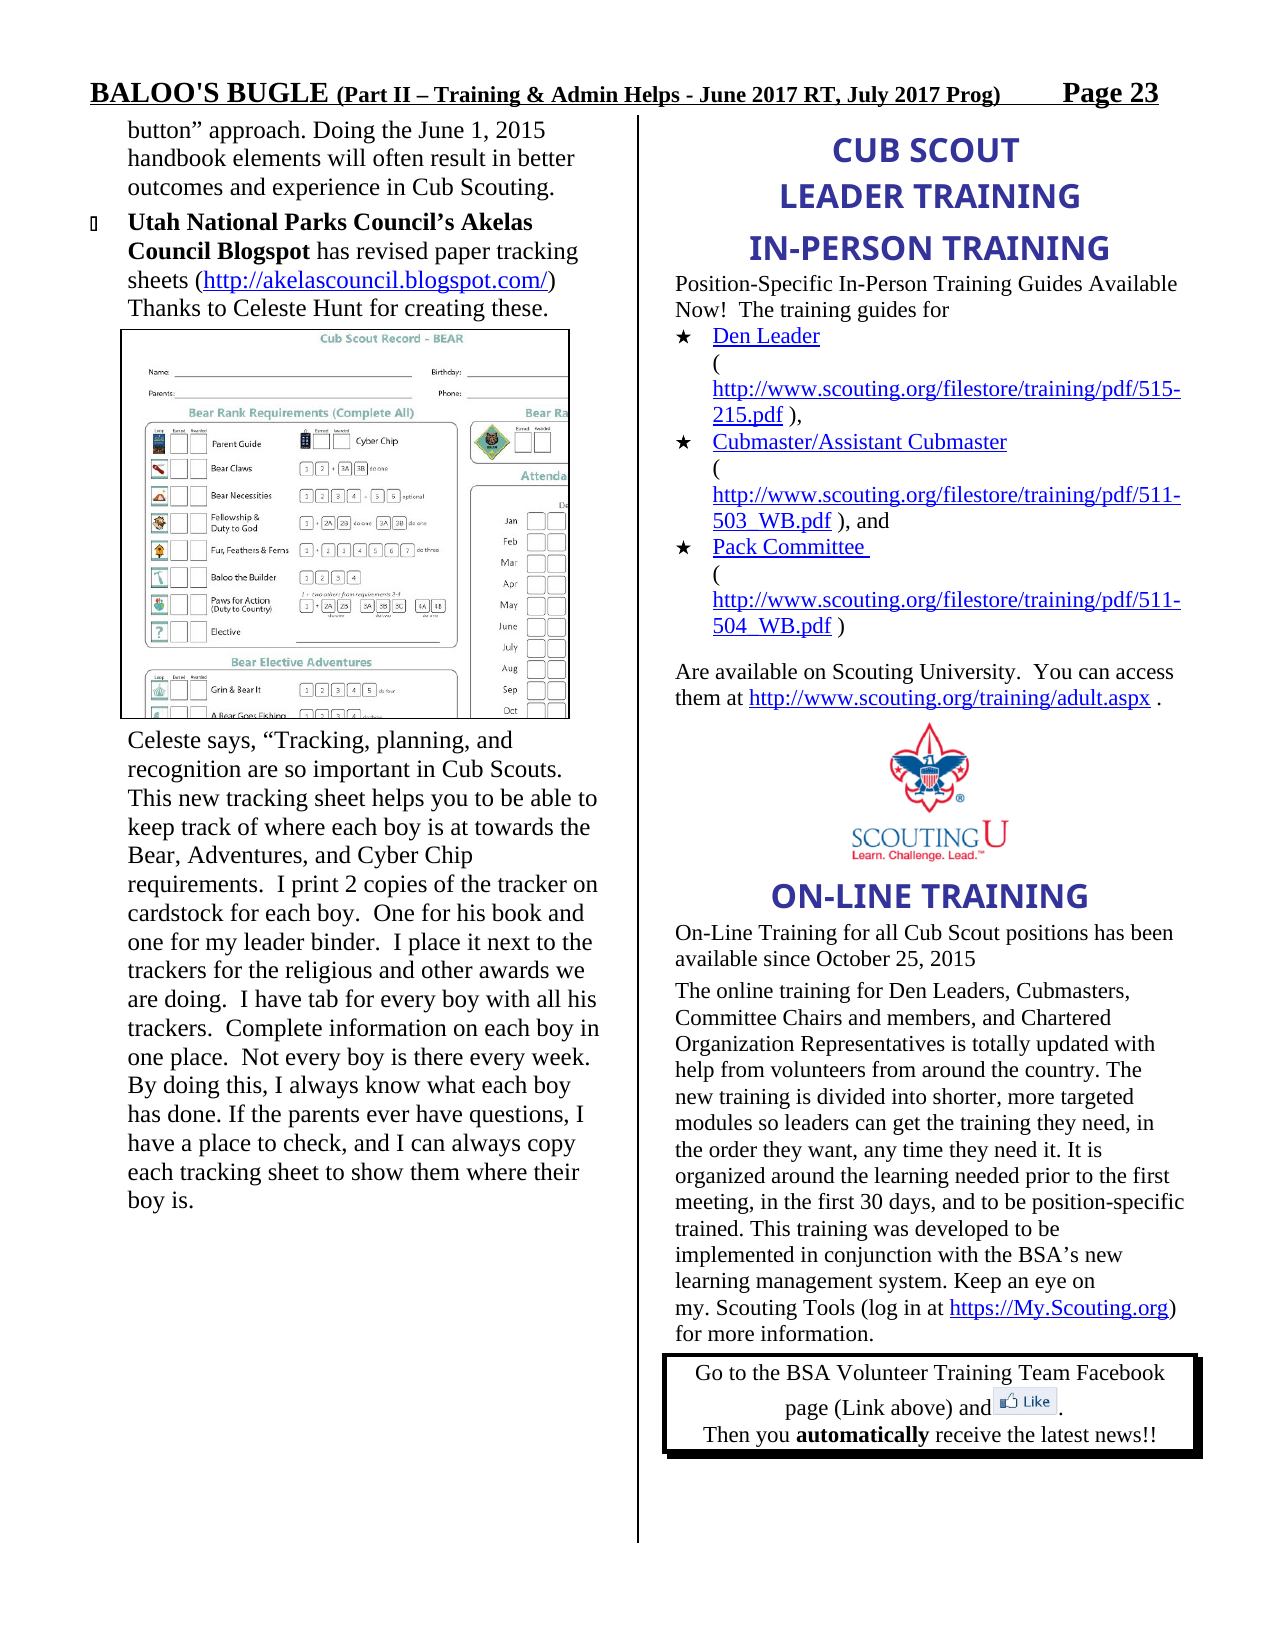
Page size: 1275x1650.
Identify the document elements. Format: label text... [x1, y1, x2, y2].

picture [831, 716, 1029, 867]
text The online training for Den Leaders, Cubmasters, Committee Chairs and members, and Chartered Organization Representatives is totally updated with help from volunteers from around the country. The new training is divided into shorter, more targeted modules so leaders can get the training they need, in the order they want, any time they need it. It is organized around the learning needed prior to the first meeting, in the first 30 days, and to be position-specific trained. This training was developed to be implemented in conjunction with the BSA’s new learning management system. Keep an eye on my. Scouting Tools (log in at https://My.Scouting.org) for more information. [675, 977, 1185, 1346]
picture [991, 1385, 1058, 1416]
list Cubmaster/Assistant Cubmaster (http://www.scouting.org/filestore/training/pdf/511-503_WB.pdf ), and [675, 428, 1185, 533]
text On-Line Training for all Cub Scout positions has been available since October 25, 2015 [675, 918, 1185, 971]
subtitle CUB SCOUT LEADER TRAINING [675, 127, 1185, 218]
text Position-Specific In-Person Training Guides Available Now! The training guides for [675, 270, 1185, 322]
text Are available on Scouting University. You can access them at http://www.scouting.org/training/adult.aspx . [675, 658, 1185, 711]
subtitle ON-LINE TRAINING [675, 873, 1185, 918]
text Go to the BSA Volunteer Training Team Facebook page (Link above) and. Then you automatically receive the latest news!! [667, 1357, 1193, 1449]
list Den Leader (http://www.scouting.org/filestore/training/pdf/515-215.pdf ), [675, 322, 1185, 428]
picture [122, 330, 568, 718]
subtitle IN-PERSON TRAINING [675, 224, 1185, 270]
text Celeste says, “Tracking, planning, and recognition are so important in Cub Scouts. This new tracking sheet helps you to be able to keep track of where each boy is at towards the Bear, Adventures, and Cyber Chip requirements. I print 2 copies of the tracker on cardstock for each boy. One for his book and one for my leader binder. I place it next to the trackers for the religious and other awards we are doing. I have tab for every boy with all his trackers. Complete information on each boy in one place. Not every boy is there every week. By doing this, I always know what each boy has done. If the parents ever have questions, I have a place to check, and I can always copy each tracking sheet to show them where their boy is. [127, 725, 600, 1214]
list Utah National Parks Council’s Akelas Council Blogspot has revised paper tracking sheets (http://akelascouncil.blogspot.com/) Thanks to Celeste Hunt for creating these. [90, 207, 600, 322]
list Pack Committee (http://www.scouting.org/filestore/training/pdf/511-504_WB.pdf ) [675, 533, 1185, 639]
